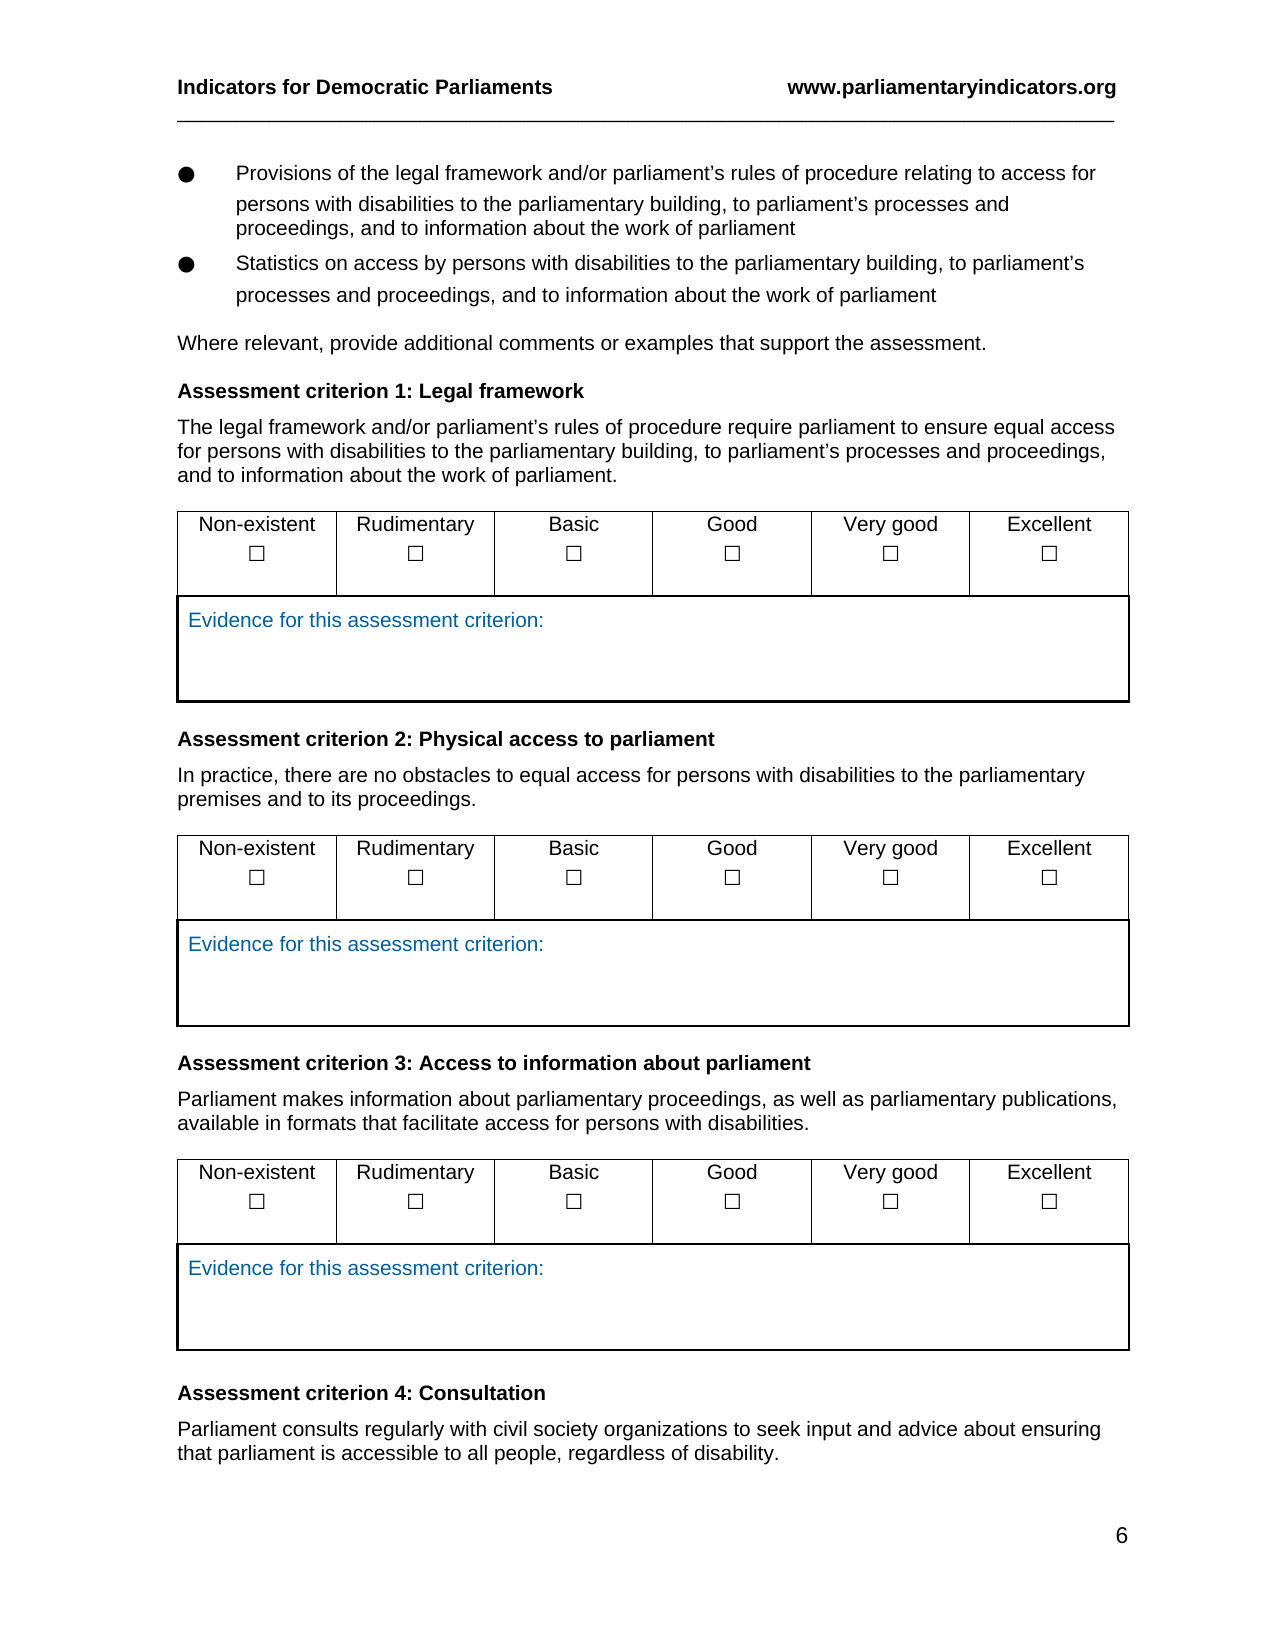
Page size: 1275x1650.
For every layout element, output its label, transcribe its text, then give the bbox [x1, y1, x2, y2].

table_header Good [653, 512, 811, 595]
table_header Rudimentary [337, 512, 494, 595]
table_header Non-existent [178, 512, 336, 595]
text Parliament makes information about parliamentary proceedings, as well as parliamentary publications, available in formats that facilitate access for persons with disabilities. [177, 1087, 1128, 1135]
text Parliament consults regularly with civil society organizations to seek input and advice about ensuring that parliament is accessible to all people, regardless of disability. [177, 1417, 1128, 1465]
table_header Basic [495, 1160, 652, 1243]
table_header Good [653, 836, 811, 919]
list Provisions of the legal framework and/or parliament’s rules of procedure relating to access for persons with disabilities to the parliamentary building, to parliament’s processes and proceedings, and to information about the work of parliament [177, 149, 1128, 240]
table_header Basic [495, 512, 652, 595]
table_header Very good [812, 512, 969, 595]
table_header Excellent [970, 1160, 1128, 1243]
list Statistics on access by persons with disabilities to the parliamentary building, to parliament’s processes and proceedings, and to information about the work of parliament [177, 240, 1128, 307]
table_header Very good [812, 1160, 969, 1243]
table_header Rudimentary [337, 1160, 494, 1243]
table_header Excellent [970, 836, 1128, 919]
subtitle Assessment criterion 2: Physical access to parliament [177, 726, 1128, 750]
subtitle Assessment criterion 1: Legal framework [177, 378, 1128, 402]
table_header Non-existent [178, 1160, 336, 1243]
text In practice, there are no obstacles to equal access for persons with disabilities to the parliamentary premises and to its proceedings. [177, 763, 1128, 811]
subtitle Assessment criterion 4: Consultation [177, 1381, 1128, 1405]
table_cell Evidence for this assessment criterion: [179, 1245, 1128, 1348]
subtitle Assessment criterion 3: Access to information about parliament [177, 1051, 1128, 1074]
table_header Excellent [970, 512, 1128, 595]
table_header Non-existent [178, 836, 336, 919]
table_header Good [653, 1160, 811, 1243]
table_header Rudimentary [337, 836, 494, 919]
table_cell Evidence for this assessment criterion: [179, 921, 1128, 1024]
text Where relevant, provide additional comments or examples that support the assessment. [177, 331, 1128, 354]
table_header Very good [812, 836, 969, 919]
table_header Basic [495, 836, 652, 919]
table_cell Evidence for this assessment criterion: [179, 597, 1128, 700]
text The legal framework and/or parliament’s rules of procedure require parliament to ensure equal access for persons with disabilities to the parliamentary building, to parliament’s processes and proceedings, and to information about the work of parliament. [177, 415, 1128, 487]
